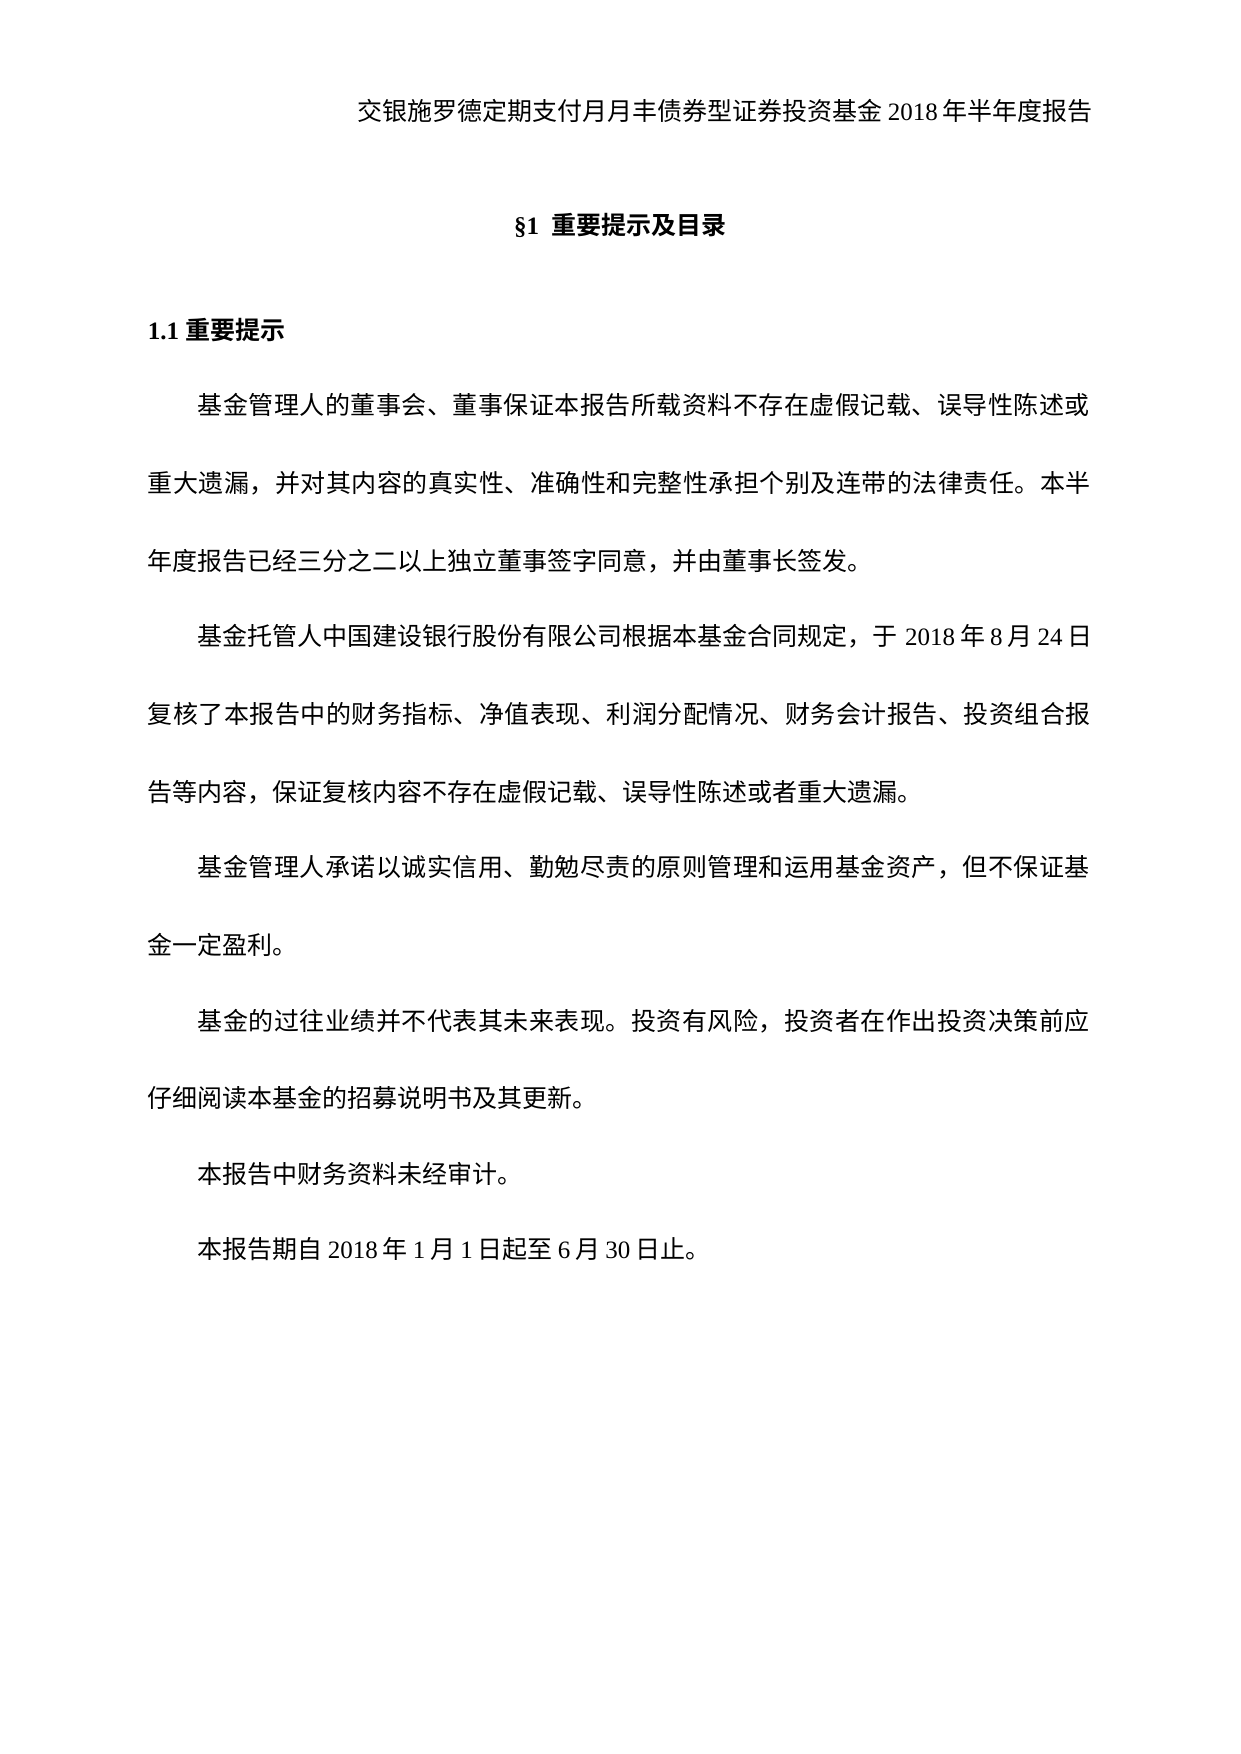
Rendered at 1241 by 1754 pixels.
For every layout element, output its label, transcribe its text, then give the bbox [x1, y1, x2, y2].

text 基金管理人的董事会、董事保证本报告所载资料不存在虚假记载、误导性陈述或重大遗漏，并对其内容的真实性、准确性和完整性承担个别及连带的法律责任。本半年度报告已经三分之二以上独立董事签字同意，并由董事长签发。 [148, 371, 1092, 592]
text 本报告中财务资料未经审计。 [148, 1140, 1092, 1205]
text 基金的过往业绩并不代表其未来表现。投资有风险，投资者在作出投资决策前应仔细阅读本基金的招募说明书及其更新。 [148, 987, 1092, 1129]
subtitle 1.1 重要提示 [148, 296, 1092, 361]
subtitle §1 重要提示及目录 [148, 191, 1092, 256]
text 本报告期自2018年1月1日起至6月30日止。 [148, 1215, 1092, 1280]
text 基金托管人中国建设银行股份有限公司根据本基金合同规定，于2018年8月24日复核了本报告中的财务指标、净值表现、利润分配情况、财务会计报告、投资组合报告等内容，保证复核内容不存在虚假记载、误导性陈述或者重大遗漏。 [148, 602, 1092, 823]
text 基金管理人承诺以诚实信用、勤勉尽责的原则管理和运用基金资产，但不保证基金一定盈利。 [148, 833, 1092, 976]
